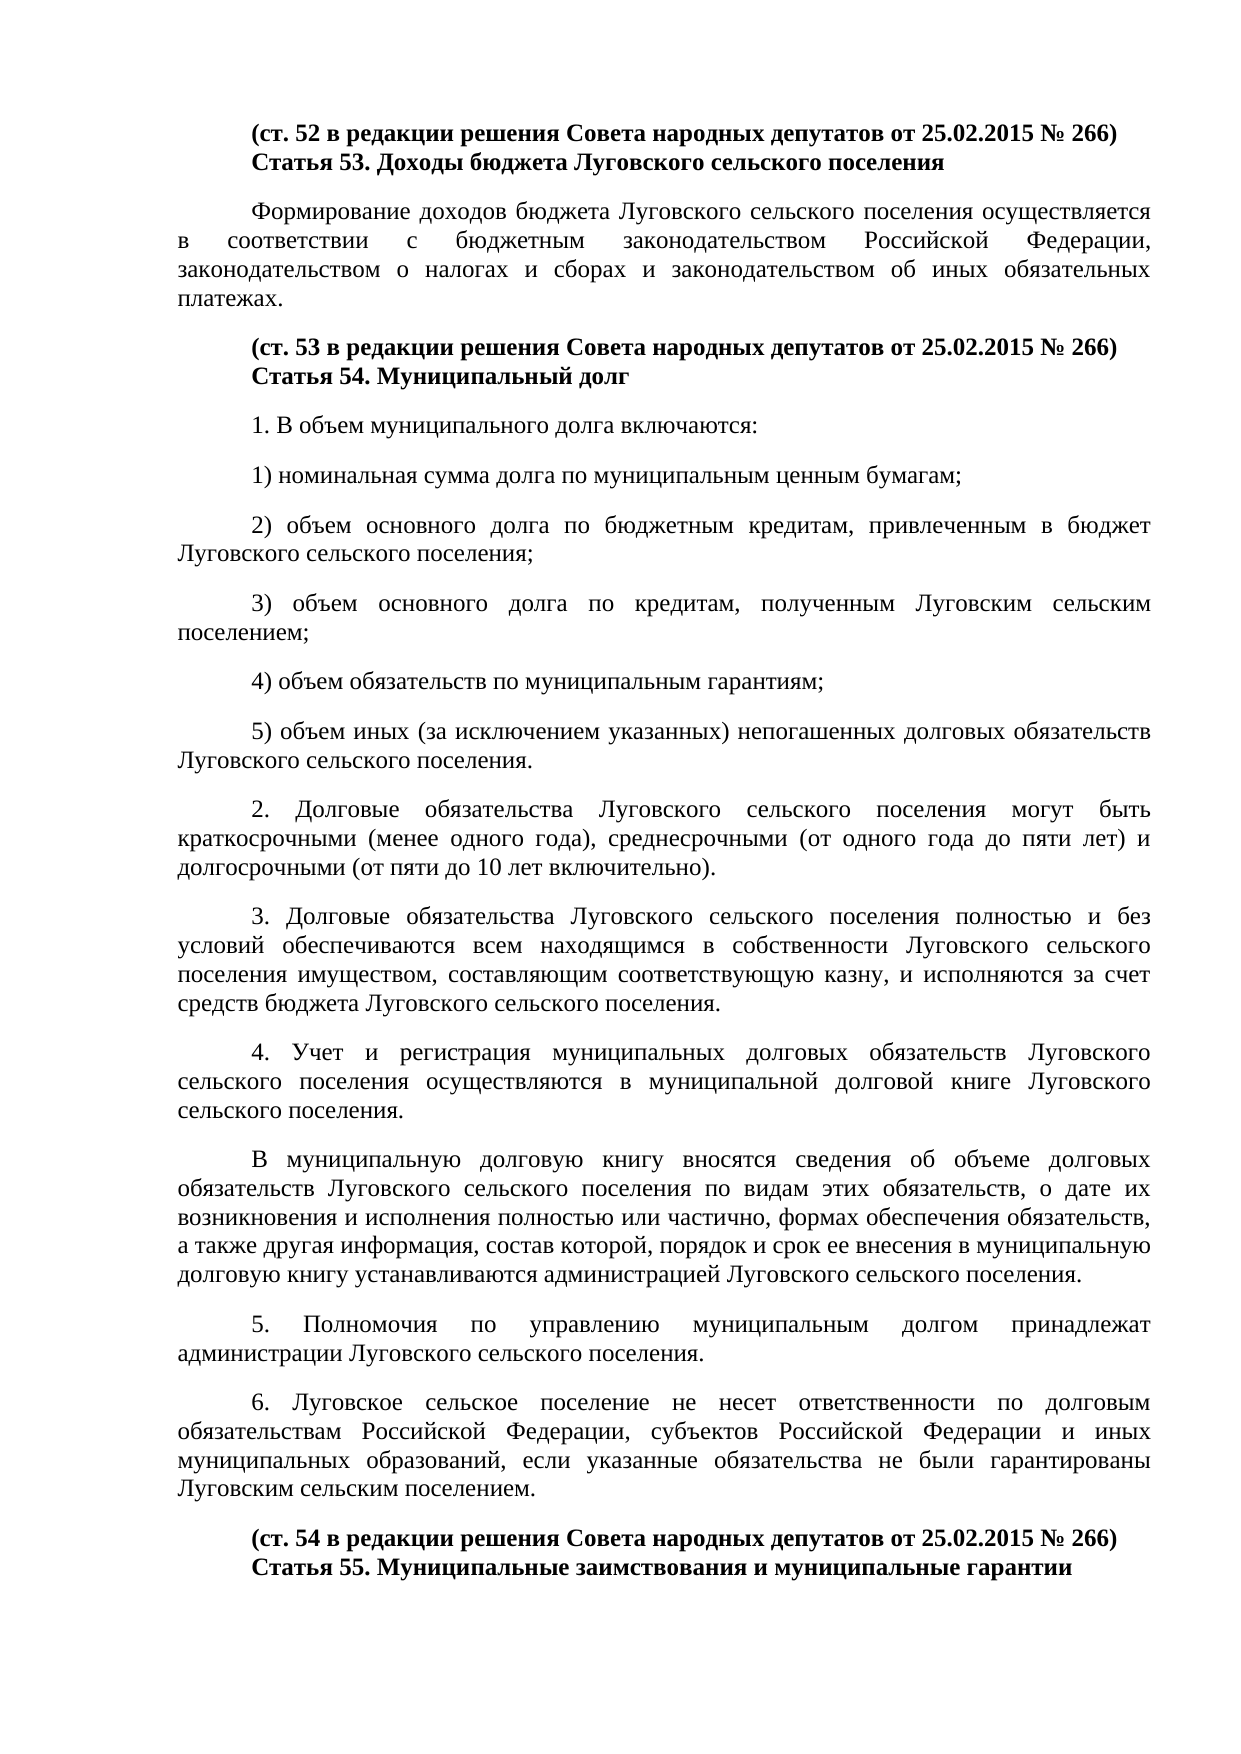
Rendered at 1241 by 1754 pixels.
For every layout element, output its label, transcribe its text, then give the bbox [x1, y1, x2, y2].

text 4) объем обязательств по муниципальным гарантиям; [177, 666, 1152, 695]
text (ст. 54 в редакции решения Совета народных депутатов от 25.02.2015 № 266) [177, 1523, 1152, 1552]
text Формирование доходов бюджета Луговского сельского поселения осуществляется в соответствии с бюджетным законодательством Российской Федерации, законодательством о налогах и сборах и законодательством об иных обязательных платежах. [177, 196, 1152, 311]
text 2) объем основного долга по бюджетным кредитам, привлеченным в бюджет Луговского сельского поселения; [177, 510, 1152, 567]
text Статья 55. Муниципальные заимствования и муниципальные гарантии [177, 1552, 1152, 1581]
text 1) номинальная сумма долга по муниципальным ценным бумагам; [177, 460, 1152, 489]
text 6. Луговское сельское поселение не несет ответственности по долговым обязательствам Российской Федерации, субъектов Российской Федерации и иных муниципальных образований, если указанные обязательства не были гарантированы Луговским сельским поселением. [177, 1387, 1152, 1502]
text 1. В объем муниципального долга включаются: [177, 411, 1152, 439]
text Статья 54. Муниципальный долг [177, 361, 1152, 390]
text В муниципальную долговую книгу вносятся сведения об объеме долговых обязательств Луговского сельского поселения по видам этих обязательств, о дате их возникновения и исполнения полностью или частично, формах обеспечения обязательств, а также другая информация, состав которой, порядок и срок ее внесения в муниципальную долговую книгу устанавливаются администрацией Луговского сельского поселения. [177, 1144, 1152, 1288]
text 5) объем иных (за исключением указанных) непогашенных долговых обязательств Луговского сельского поселения. [177, 716, 1152, 773]
text 4. Учет и регистрация муниципальных долговых обязательств Луговского сельского поселения осуществляются в муниципальной долговой книге Луговского сельского поселения. [177, 1037, 1152, 1123]
text 3. Долговые обязательства Луговского сельского поселения полностью и без условий обеспечиваются всем находящимся в собственности Луговского сельского поселения имуществом, составляющим соответствующую казну, и исполняются за счет средств бюджета Луговского сельского поселения. [177, 901, 1152, 1016]
text (ст. 53 в редакции решения Совета народных депутатов от 25.02.2015 № 266) [177, 332, 1152, 361]
text 3) объем основного долга по кредитам, полученным Луговским сельским поселением; [177, 588, 1152, 646]
text 5. Полномочия по управлению муниципальным долгом принадлежат администрации Луговского сельского поселения. [177, 1309, 1152, 1366]
text Статья 53. Доходы бюджета Луговского сельского поселения [177, 147, 1152, 176]
text 2. Долговые обязательства Луговского сельского поселения могут быть краткосрочными (менее одного года), среднесрочными (от одного года до пяти лет) и долгосрочными (от пяти до 10 лет включительно). [177, 794, 1152, 881]
text (ст. 52 в редакции решения Совета народных депутатов от 25.02.2015 № 266) [177, 118, 1152, 147]
